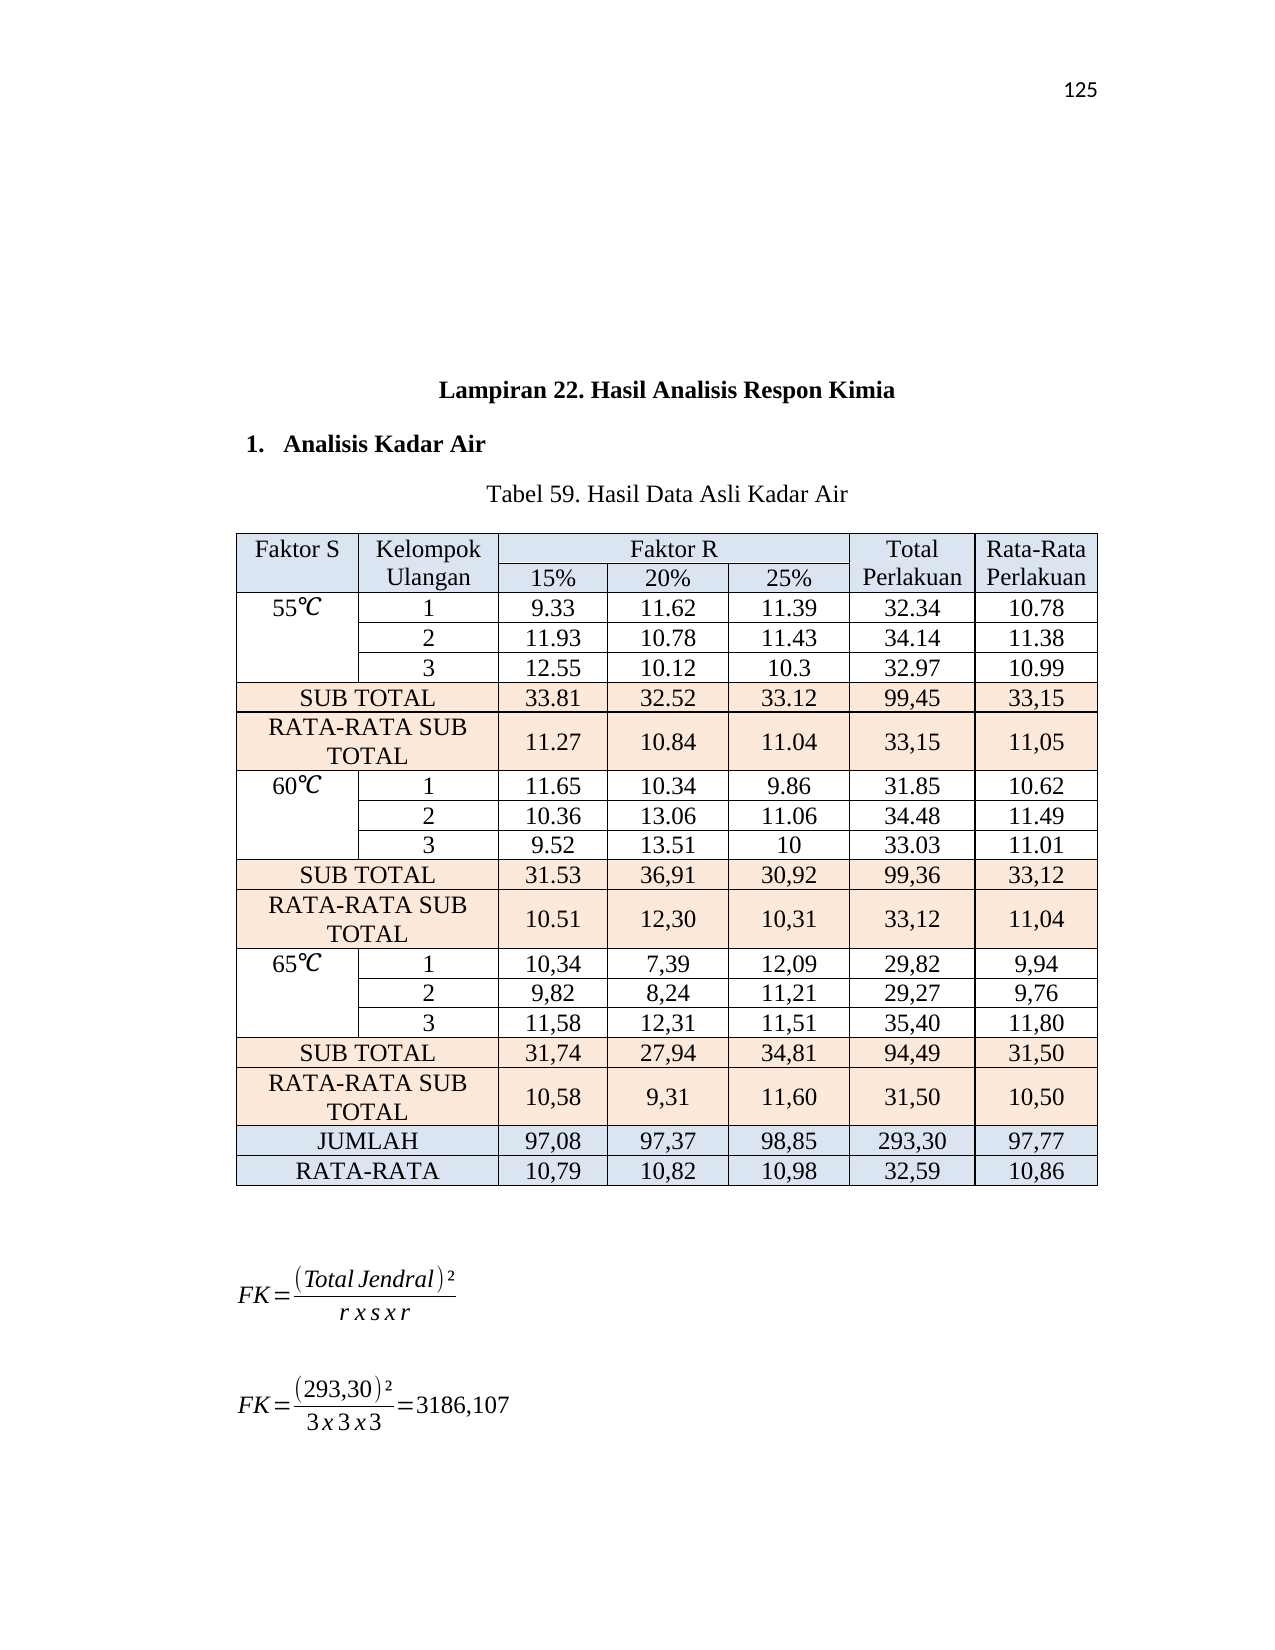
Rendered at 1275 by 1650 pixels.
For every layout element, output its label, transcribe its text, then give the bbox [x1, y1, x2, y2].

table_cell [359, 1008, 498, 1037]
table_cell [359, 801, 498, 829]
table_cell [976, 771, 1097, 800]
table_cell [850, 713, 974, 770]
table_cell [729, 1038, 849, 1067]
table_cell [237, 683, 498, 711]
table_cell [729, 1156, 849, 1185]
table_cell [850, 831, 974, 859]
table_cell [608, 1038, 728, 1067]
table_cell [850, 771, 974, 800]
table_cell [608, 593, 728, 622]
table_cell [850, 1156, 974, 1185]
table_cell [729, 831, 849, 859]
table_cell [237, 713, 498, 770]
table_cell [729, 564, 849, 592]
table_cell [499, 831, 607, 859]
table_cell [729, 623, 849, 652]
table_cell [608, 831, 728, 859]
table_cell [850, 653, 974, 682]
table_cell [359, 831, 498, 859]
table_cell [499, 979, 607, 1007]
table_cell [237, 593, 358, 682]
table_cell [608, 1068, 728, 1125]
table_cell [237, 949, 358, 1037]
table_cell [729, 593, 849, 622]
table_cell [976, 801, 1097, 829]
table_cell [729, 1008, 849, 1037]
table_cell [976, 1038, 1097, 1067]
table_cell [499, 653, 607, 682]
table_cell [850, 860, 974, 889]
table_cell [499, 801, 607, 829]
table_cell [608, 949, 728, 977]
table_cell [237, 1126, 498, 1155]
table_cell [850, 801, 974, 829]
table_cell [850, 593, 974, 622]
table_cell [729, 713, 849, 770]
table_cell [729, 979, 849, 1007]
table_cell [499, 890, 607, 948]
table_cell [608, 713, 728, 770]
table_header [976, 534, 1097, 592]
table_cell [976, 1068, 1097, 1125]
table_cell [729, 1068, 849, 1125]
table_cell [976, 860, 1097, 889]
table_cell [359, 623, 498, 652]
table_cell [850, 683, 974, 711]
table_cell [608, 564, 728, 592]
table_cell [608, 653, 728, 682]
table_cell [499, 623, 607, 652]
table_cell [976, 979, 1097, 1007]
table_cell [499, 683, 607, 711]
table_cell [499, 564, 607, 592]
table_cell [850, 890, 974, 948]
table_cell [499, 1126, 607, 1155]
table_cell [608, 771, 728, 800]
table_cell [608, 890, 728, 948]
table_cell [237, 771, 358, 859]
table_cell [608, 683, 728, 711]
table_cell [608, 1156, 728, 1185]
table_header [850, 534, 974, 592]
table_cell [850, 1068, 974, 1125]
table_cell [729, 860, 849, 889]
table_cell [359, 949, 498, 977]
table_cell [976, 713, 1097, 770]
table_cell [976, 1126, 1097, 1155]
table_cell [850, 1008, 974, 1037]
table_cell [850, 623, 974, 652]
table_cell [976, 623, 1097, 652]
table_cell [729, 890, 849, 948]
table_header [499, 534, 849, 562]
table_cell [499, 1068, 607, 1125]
text Lampiran 22. Hasil Analisis Respon Kimia [236, 376, 1098, 404]
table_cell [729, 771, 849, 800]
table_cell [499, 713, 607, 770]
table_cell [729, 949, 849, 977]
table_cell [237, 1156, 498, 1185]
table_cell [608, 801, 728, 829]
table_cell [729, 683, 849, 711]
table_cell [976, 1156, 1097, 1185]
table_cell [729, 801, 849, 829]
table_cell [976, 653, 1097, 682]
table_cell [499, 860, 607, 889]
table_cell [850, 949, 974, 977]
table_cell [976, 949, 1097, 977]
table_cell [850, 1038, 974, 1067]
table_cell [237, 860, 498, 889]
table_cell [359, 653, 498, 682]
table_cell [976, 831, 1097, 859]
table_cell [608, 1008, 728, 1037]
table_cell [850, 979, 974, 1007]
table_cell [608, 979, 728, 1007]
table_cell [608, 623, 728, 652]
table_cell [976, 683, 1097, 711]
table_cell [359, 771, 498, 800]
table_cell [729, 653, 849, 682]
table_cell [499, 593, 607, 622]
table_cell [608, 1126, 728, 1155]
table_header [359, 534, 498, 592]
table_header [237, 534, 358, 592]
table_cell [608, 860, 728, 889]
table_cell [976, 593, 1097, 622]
text Tabel 59. Hasil Data Asli Kadar Air [236, 479, 1098, 508]
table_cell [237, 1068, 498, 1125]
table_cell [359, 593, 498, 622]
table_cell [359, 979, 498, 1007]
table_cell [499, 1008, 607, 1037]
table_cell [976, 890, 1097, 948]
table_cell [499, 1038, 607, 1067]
list Analisis Kadar Air [246, 429, 1098, 458]
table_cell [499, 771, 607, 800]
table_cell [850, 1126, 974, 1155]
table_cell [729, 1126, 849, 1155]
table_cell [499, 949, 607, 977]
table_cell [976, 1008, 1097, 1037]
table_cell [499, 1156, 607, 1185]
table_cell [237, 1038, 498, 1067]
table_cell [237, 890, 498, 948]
